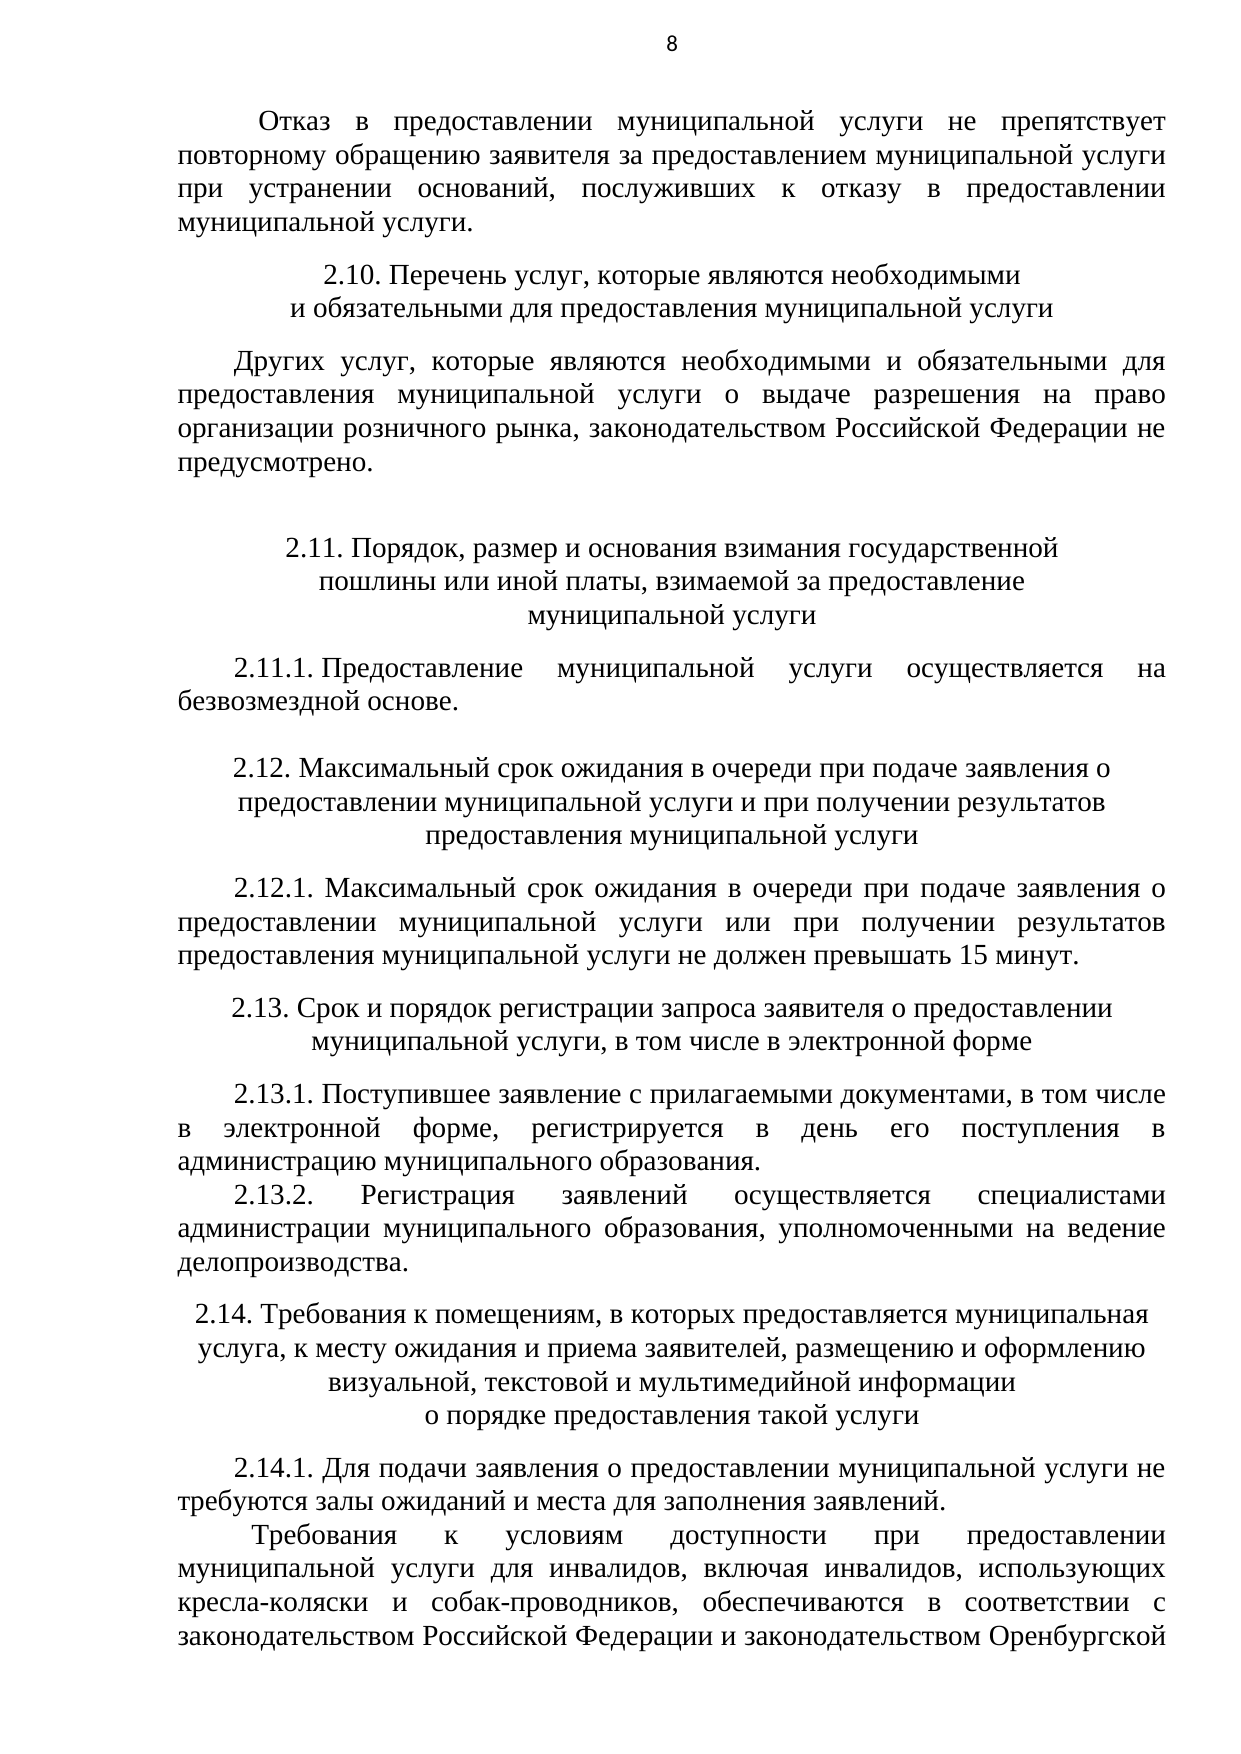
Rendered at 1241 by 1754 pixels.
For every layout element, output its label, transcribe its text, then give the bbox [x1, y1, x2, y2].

text 2.11.1. Предоставление муниципальной услуги осуществляется на безвозмездной основе. [177, 650, 1167, 717]
text 2.10. Перечень услуг, которые являются необходимыми [177, 257, 1167, 290]
text Других услуг, которые являются необходимыми и обязательными для предоставления муниципальной услуги о выдаче разрешения на право организации розничного рынка, законодательством Российской Федерации не предусмотрено. [177, 343, 1167, 477]
text 2.12. Максимальный срок ожидания в очереди при подаче заявления о предоставлении муниципальной услуги и при получении результатов предоставления муниципальной услуги [177, 750, 1167, 851]
text муниципальной услуги [177, 597, 1167, 631]
text 2.12.1. Максимальный срок ожидания в очереди при подаче заявления о предоставлении муниципальной услуги или при получении результатов предоставления муниципальной услуги не должен превышать 15 минут. [177, 870, 1167, 971]
text и обязательными для предоставления муниципальной услуги [177, 290, 1167, 324]
text 2.11. Порядок, размер и основания взимания государственной [177, 530, 1167, 563]
text 2.13.1. Поступившее заявление с прилагаемыми документами, в том числе в электронной форме, регистрируется в день его поступления в администрацию муниципального образования. [177, 1076, 1167, 1177]
text 2.13. Срок и порядок регистрации запроса заявителя о предоставлении [177, 990, 1167, 1023]
text Отказ в предоставлении муниципальной услуги не препятствует повторному обращению заявителя за предоставлением муниципальной услуги при устранении оснований, послуживших к отказу в предоставлении муниципальной услуги. [177, 103, 1167, 238]
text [177, 1517, 1167, 1651]
text 2.14.1. Для подачи заявления о предоставлении муниципальной услуги не требуются залы ожиданий и места для заполнения заявлений. [177, 1450, 1167, 1517]
text 2.14. Требования к помещениям, в которых предоставляется муниципальная услуга, к месту ожидания и приема заявителей, размещению и оформлению визуальной, текстовой и мультимедийной информации [177, 1297, 1167, 1397]
text муниципальной услуги, в том числе в электронной форме [177, 1023, 1167, 1057]
text о порядке предоставления такой услуги [177, 1397, 1167, 1431]
text 2.13.2. Регистрация заявлений осуществляется специалистами администрации муниципального образования, уполномоченными на ведение делопроизводства. [177, 1177, 1167, 1277]
text пошлины или иной платы, взимаемой за предоставление [177, 563, 1167, 597]
